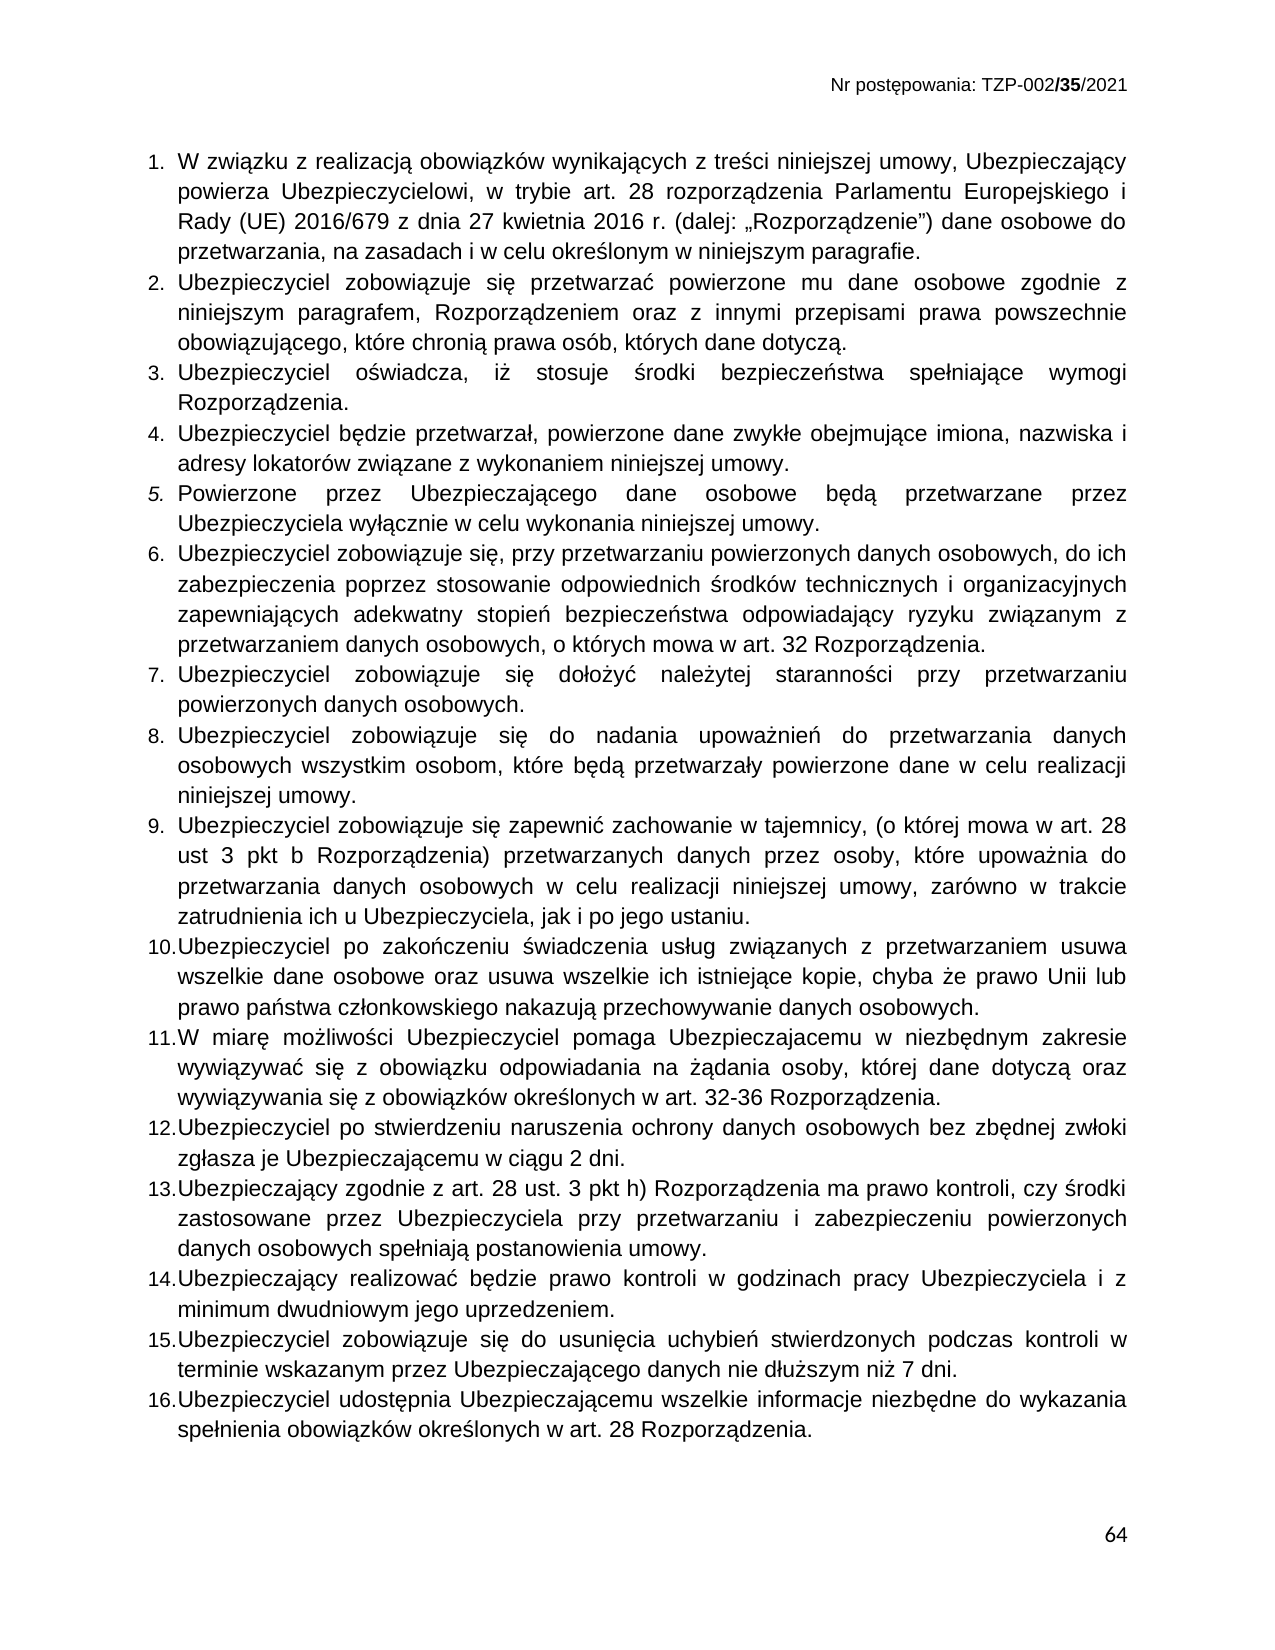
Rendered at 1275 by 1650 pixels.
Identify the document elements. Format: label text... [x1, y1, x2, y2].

list W miarę możliwości Ubezpieczyciel pomaga Ubezpieczajacemu w niezbędnym zakresie wywiązywać się z obowiązku odpowiadania na żądania osoby, której dane dotyczą oraz wywiązywania się z obowiązków określonych w art. 32-36 Rozporządzenia. [148, 1024, 1127, 1110]
list Ubezpieczyciel udostępnia Ubezpieczającemu wszelkie informacje niezbędne do wykazania spełnienia obowiązków określonych w art. 28 Rozporządzenia. [148, 1386, 1127, 1443]
list W związku z realizacją obowiązków wynikających z treści niniejszej umowy, Ubezpieczający powierza Ubezpieczycielowi, w trybie art. 28 rozporządzenia Parlamentu Europejskiego i Rady (UE) 2016/679 z dnia 27 kwietnia 2016 r. (dalej: „Rozporządzenie”) dane osobowe do przetwarzania, na zasadach i w celu określonym w niniejszym paragrafie. [148, 148, 1127, 264]
list Powierzone przez Ubezpieczającego dane osobowe będą przetwarzane przez Ubezpieczyciela wyłącznie w celu wykonania niniejszej umowy. [148, 480, 1127, 536]
list Ubezpieczyciel oświadcza, iż stosuje środki bezpieczeństwa spełniające wymogi Rozporządzenia. [148, 359, 1127, 416]
list Ubezpieczyciel zobowiązuje się do usunięcia uchybień stwierdzonych podczas kontroli w terminie wskazanym przez Ubezpieczającego danych nie dłuższym niż 7 dni. [148, 1326, 1127, 1382]
list Ubezpieczyciel po zakończeniu świadczenia usług związanych z przetwarzaniem usuwa wszelkie dane osobowe oraz usuwa wszelkie ich istniejące kopie, chyba że prawo Unii lub prawo państwa członkowskiego nakazują przechowywanie danych osobowych. [148, 933, 1127, 1020]
list Ubezpieczyciel zobowiązuje się, przy przetwarzaniu powierzonych danych osobowych, do ich zabezpieczenia poprzez stosowanie odpowiednich środków technicznych i organizacyjnych zapewniających adekwatny stopień bezpieczeństwa odpowiadający ryzyku związanym z przetwarzaniem danych osobowych, o których mowa w art. 32 Rozporządzenia. [148, 540, 1127, 657]
list Ubezpieczyciel zobowiązuje się przetwarzać powierzone mu dane osobowe zgodnie z niniejszym paragrafem, Rozporządzeniem oraz z innymi przepisami prawa powszechnie obowiązującego, które chronią prawa osób, których dane dotyczą. [148, 268, 1127, 355]
list Ubezpieczyciel będzie przetwarzał, powierzone dane zwykłe obejmujące imiona, nazwiska i adresy lokatorów związane z wykonaniem niniejszej umowy. [148, 419, 1127, 476]
list Ubezpieczyciel zobowiązuje się zapewnić zachowanie w tajemnicy, (o której mowa w art. 28 ust 3 pkt b Rozporządzenia) przetwarzanych danych przez osoby, które upoważnia do przetwarzania danych osobowych w celu realizacji niniejszej umowy, zarówno w trakcie zatrudnienia ich u Ubezpieczyciela, jak i po jego ustaniu. [148, 812, 1127, 929]
list Ubezpieczyciel zobowiązuje się do nadania upoważnień do przetwarzania danych osobowych wszystkim osobom, które będą przetwarzały powierzone dane w celu realizacji niniejszej umowy. [148, 722, 1127, 808]
list Ubezpieczający realizować będzie prawo kontroli w godzinach pracy Ubezpieczyciela i z minimum dwudniowym jego uprzedzeniem. [148, 1265, 1127, 1322]
list Ubezpieczyciel po stwierdzeniu naruszenia ochrony danych osobowych bez zbędnej zwłoki zgłasza je Ubezpieczającemu w ciągu 2 dni. [148, 1114, 1127, 1171]
list Ubezpieczający zgodnie z art. 28 ust. 3 pkt h) Rozporządzenia ma prawo kontroli, czy środki zastosowane przez Ubezpieczyciela przy przetwarzaniu i zabezpieczeniu powierzonych danych osobowych spełniają postanowienia umowy. [148, 1175, 1127, 1261]
list Ubezpieczyciel zobowiązuje się dołożyć należytej staranności przy przetwarzaniu powierzonych danych osobowych. [148, 661, 1127, 718]
